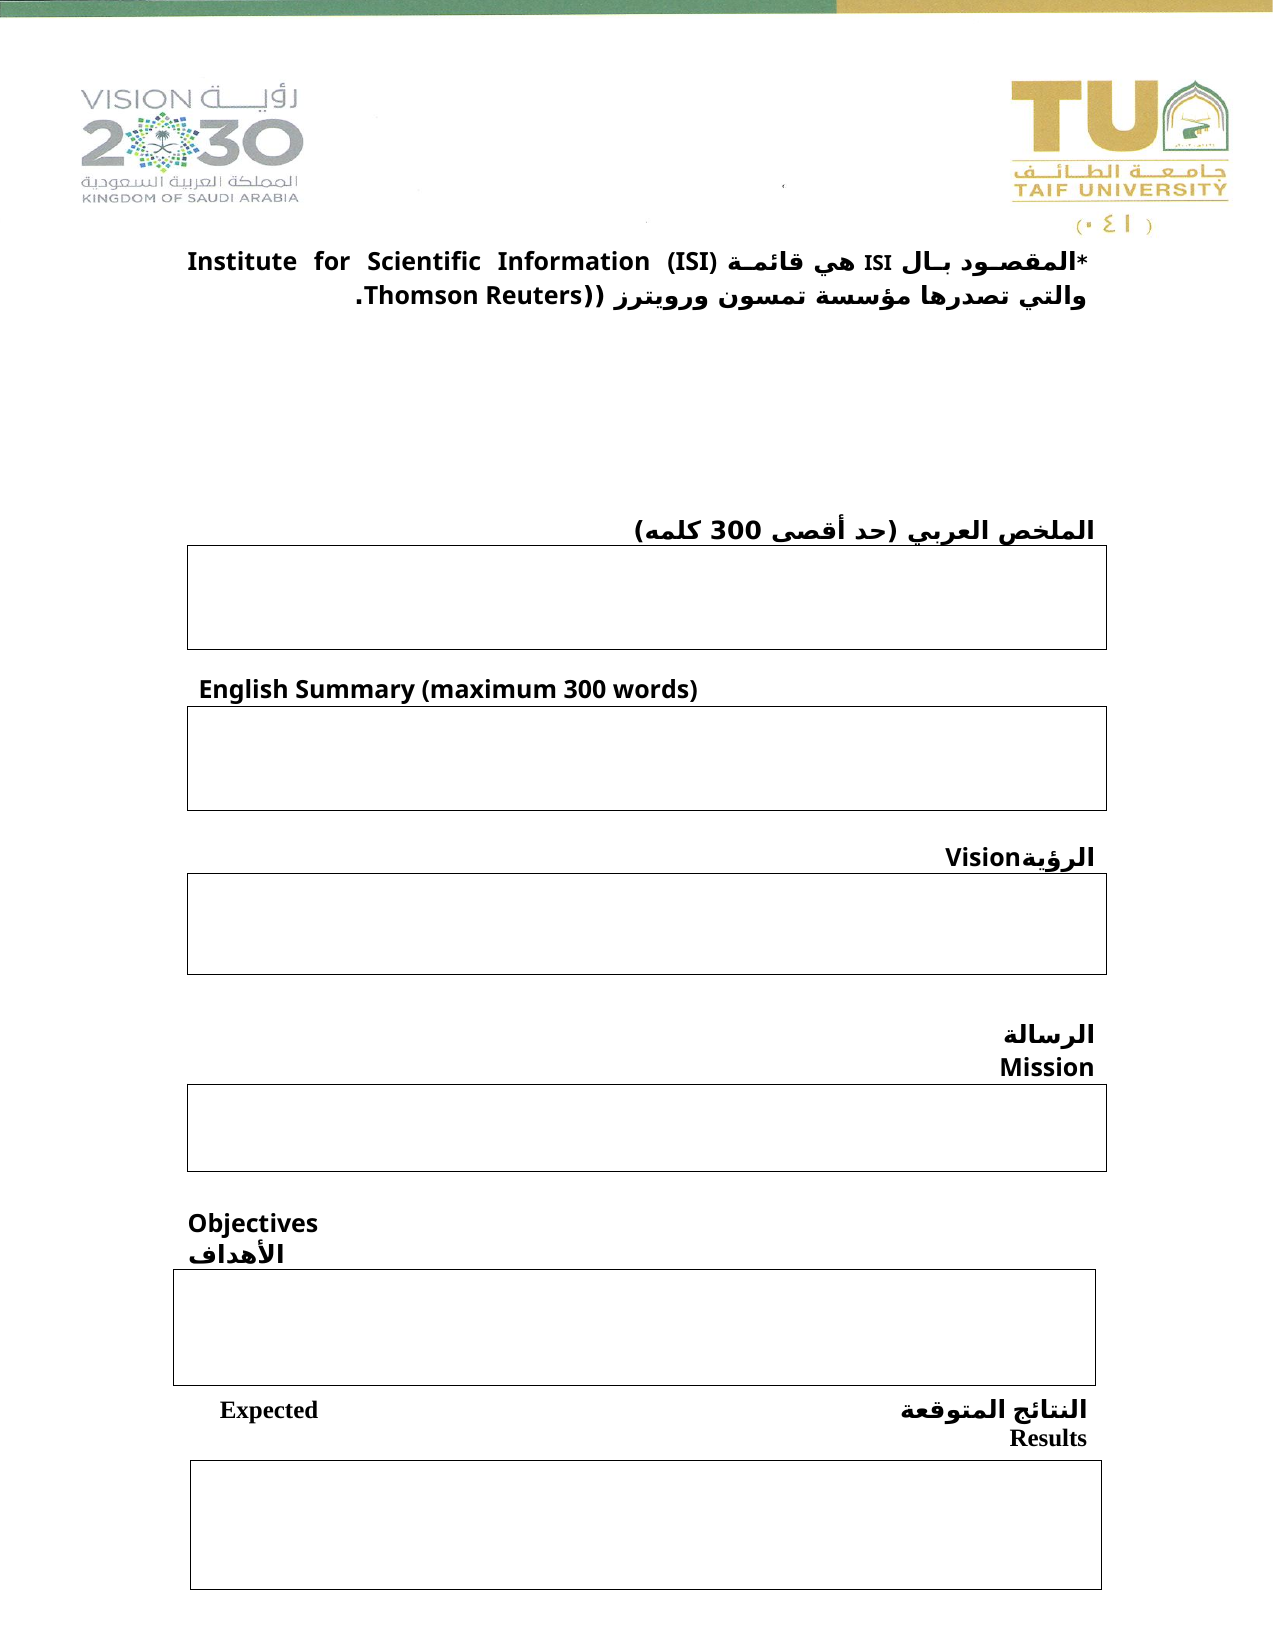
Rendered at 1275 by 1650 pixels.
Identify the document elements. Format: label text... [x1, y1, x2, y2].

text *المقصود بال ISI هي قائمة Institute for Scientific Information (ISI) والتي تصدرها مؤسسة تمسون ورويترز ((Thomson Reuters. [187, 243, 1087, 312]
table_cell الرؤيةVision [188, 811, 1106, 873]
table_header الملخص العربي (حد أقصى 300 كلمه) [188, 516, 1106, 545]
table_cell [188, 707, 1106, 809]
table_cell الرسالة Mission [188, 975, 1106, 1083]
table_cell English Summary (maximum 300 words) [188, 650, 1106, 706]
text النتائج المتوقعة Expected Results [187, 1395, 1087, 1452]
list Objectives الأهداف [187, 1206, 1087, 1269]
table_cell [188, 1085, 1106, 1171]
table_cell [188, 874, 1106, 974]
table_cell [188, 546, 1106, 648]
picture [0, 0, 1273, 244]
